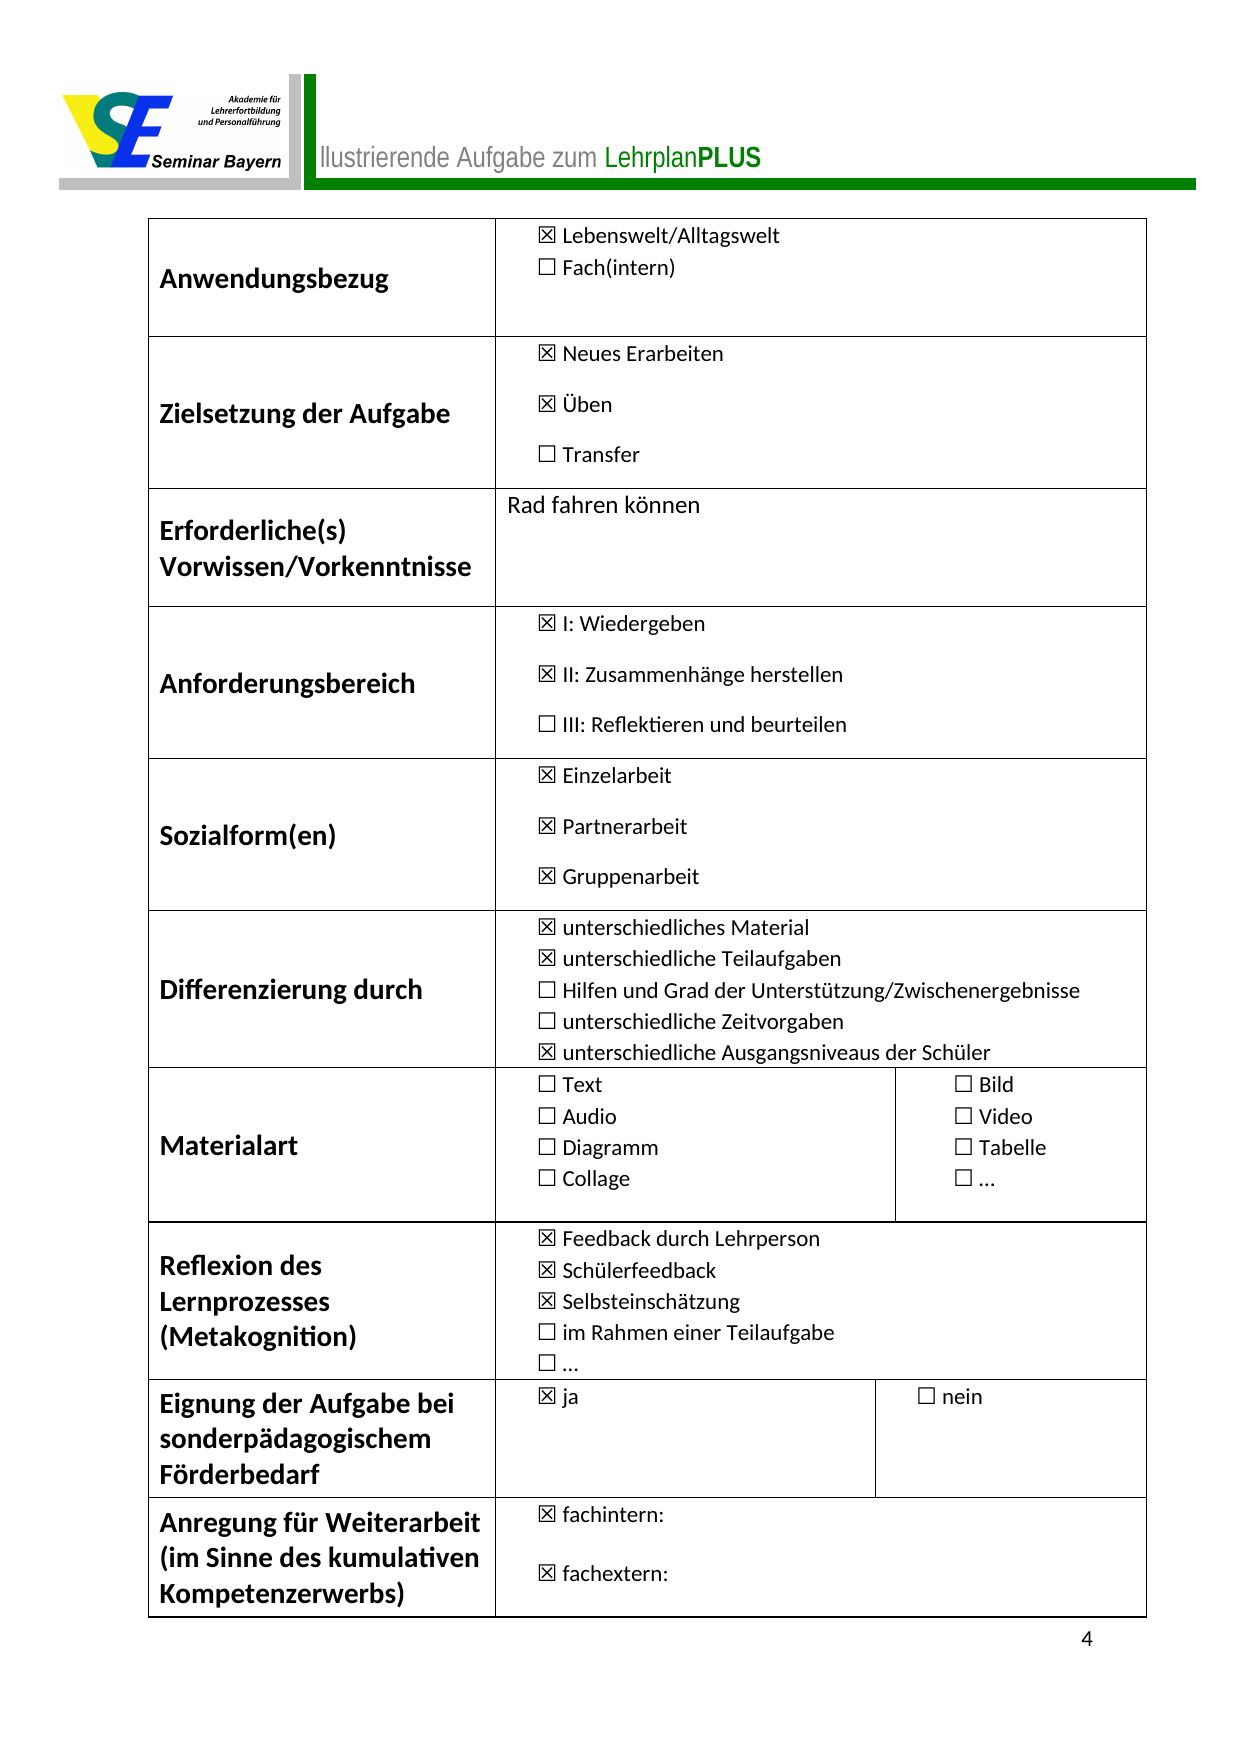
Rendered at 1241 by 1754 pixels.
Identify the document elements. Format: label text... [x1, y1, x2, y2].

table_cell Text Audio Diagramm Collage [496, 1068, 895, 1221]
table_cell I: Wiedergeben II: Zusammenhänge herstellen III: Reflektieren und beurteilen [496, 607, 1146, 758]
table_cell Differenzierung durch [149, 911, 495, 1067]
table_cell Reflexion des Lernprozesses (Metakognition) [149, 1223, 495, 1379]
table_cell Feedback durch Lehrperson Schülerfeedback Selbsteinschätzung im Rahmen einer Teilaufgabe … [496, 1223, 1146, 1379]
table_cell Anregung für Weiterarbeit (im Sinne des kumulativen Kompetenzerwerbs) [149, 1498, 495, 1616]
table_cell Materialart [149, 1068, 495, 1221]
picture [62, 92, 281, 171]
table_header Lebenswelt/Alltagswelt Fach(intern) [496, 219, 1146, 336]
table_cell Bild Video Tabelle … [896, 1068, 1146, 1221]
table_cell ja [496, 1380, 875, 1497]
table_cell unterschiedliches Material unterschiedliche Teilaufgaben Hilfen und Grad der Unterstützung/Zwischenergebnisse unterschiedliche Zeitvorgaben unterschiedliche Ausgangsniveaus der Schüler [496, 911, 1146, 1067]
table_cell Neues Erarbeiten Üben Transfer [496, 337, 1146, 488]
table_cell Rad fahren können [496, 489, 1146, 606]
table_header Anwendungsbezug [149, 219, 495, 336]
table_cell Anforderungsbereich [149, 607, 495, 758]
table_cell Erforderliche(s) Vorwissen/Vorkenntnisse [149, 489, 495, 606]
table_cell nein [876, 1380, 1146, 1497]
table_cell Eignung der Aufgabe bei sonderpädagogischem Förderbedarf [149, 1380, 495, 1497]
table_cell Sozialform(en) [149, 759, 495, 910]
table_cell Zielsetzung der Aufgabe [149, 337, 495, 488]
table_cell fachintern: fachextern: [496, 1498, 1146, 1616]
table_cell Einzelarbeit Partnerarbeit Gruppenarbeit [496, 759, 1146, 910]
